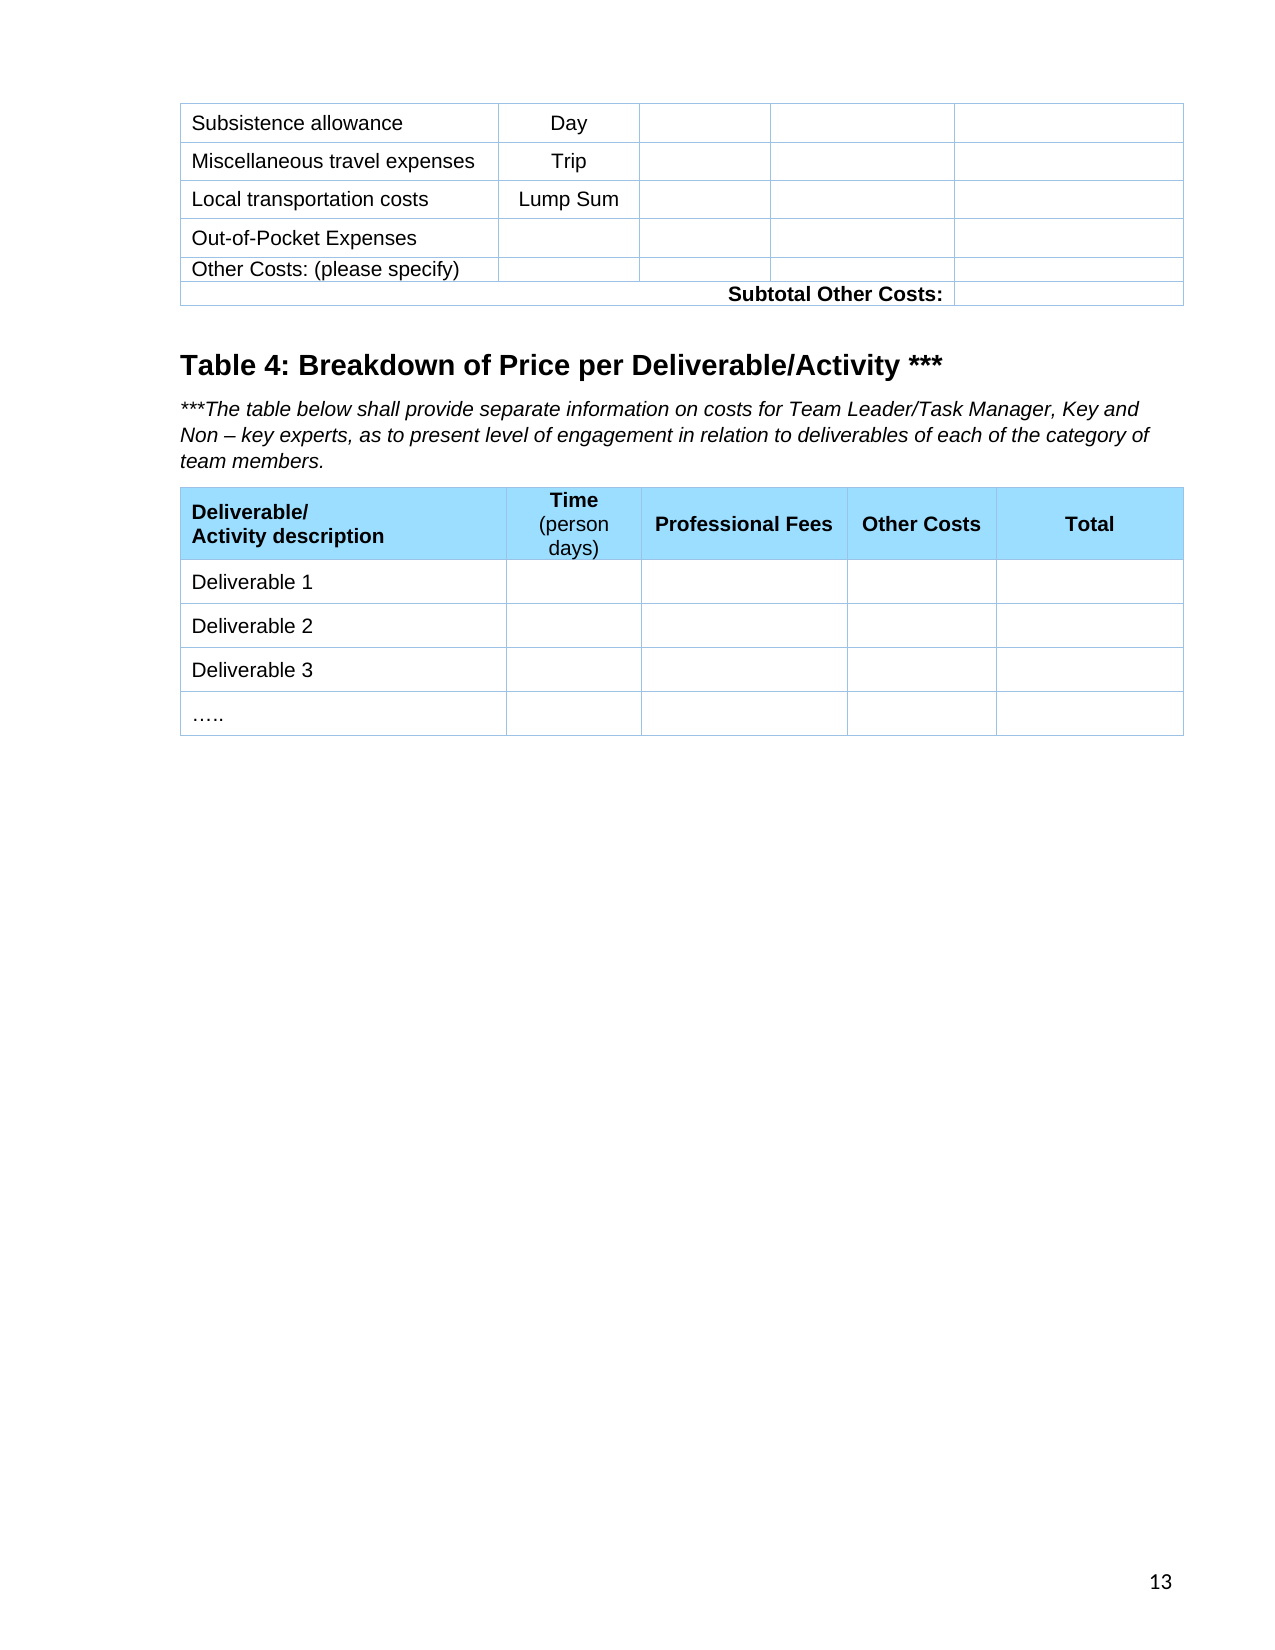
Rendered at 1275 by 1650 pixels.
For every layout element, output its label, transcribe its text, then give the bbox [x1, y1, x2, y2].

table_cell Subsistence allowance [181, 104, 498, 141]
table_cell [642, 560, 847, 603]
table_cell [997, 560, 1183, 603]
table_cell [499, 258, 639, 281]
table_cell [642, 648, 847, 691]
table_cell Day [499, 104, 639, 141]
table_header Professional Fees [642, 488, 847, 559]
table_cell Subtotal Other Costs: [181, 282, 954, 305]
table_cell Lump Sum [499, 181, 639, 218]
table_cell [640, 143, 770, 180]
table_header Total [997, 488, 1183, 559]
table_cell [955, 143, 1183, 180]
table_cell [997, 692, 1183, 735]
table_cell [507, 604, 641, 647]
table_cell [955, 282, 1183, 305]
table_cell [499, 219, 639, 256]
table_cell [997, 648, 1183, 691]
table_cell Deliverable 2 [181, 604, 506, 647]
table_cell [507, 560, 641, 603]
table_cell [640, 181, 770, 218]
table_cell Local transportation costs [181, 181, 498, 218]
table_cell [642, 604, 847, 647]
table_cell Miscellaneous travel expenses [181, 143, 498, 180]
table_cell [771, 258, 954, 281]
table_header Time (person days) [507, 488, 641, 559]
table_cell [642, 692, 847, 735]
table_cell [997, 604, 1183, 647]
text ***The table below shall provide separate information on costs for Team Leader/Task Manager, Key and Non – key experts, as to present level of engagement in relation to deliverables of each of the category of team members. [180, 397, 1172, 473]
table_cell [955, 219, 1183, 256]
table_cell [507, 692, 641, 735]
table_cell Out-of-Pocket Expenses [181, 219, 498, 256]
table_cell Trip [499, 143, 639, 180]
table_cell [955, 258, 1183, 281]
table_header Other Costs [848, 488, 996, 559]
table_cell Other Costs: (please specify) [181, 258, 498, 281]
table_cell [640, 104, 770, 141]
table_cell Deliverable 3 [181, 648, 506, 691]
table_cell [771, 104, 954, 141]
table_cell [955, 104, 1183, 141]
table_cell [848, 560, 996, 603]
table_cell [771, 143, 954, 180]
table_cell [955, 181, 1183, 218]
table_cell [771, 219, 954, 256]
table_cell [848, 648, 996, 691]
table_cell ….. [181, 692, 506, 735]
table_header Deliverable/ Activity description [181, 488, 506, 559]
text Table 4: Breakdown of Price per Deliverable/Activity *** [180, 348, 1172, 382]
table_cell [507, 648, 641, 691]
table_cell [640, 258, 770, 281]
table_cell [848, 604, 996, 647]
table_cell [848, 692, 996, 735]
table_cell [771, 181, 954, 218]
table_cell [640, 219, 770, 256]
table_cell Deliverable 1 [181, 560, 506, 603]
